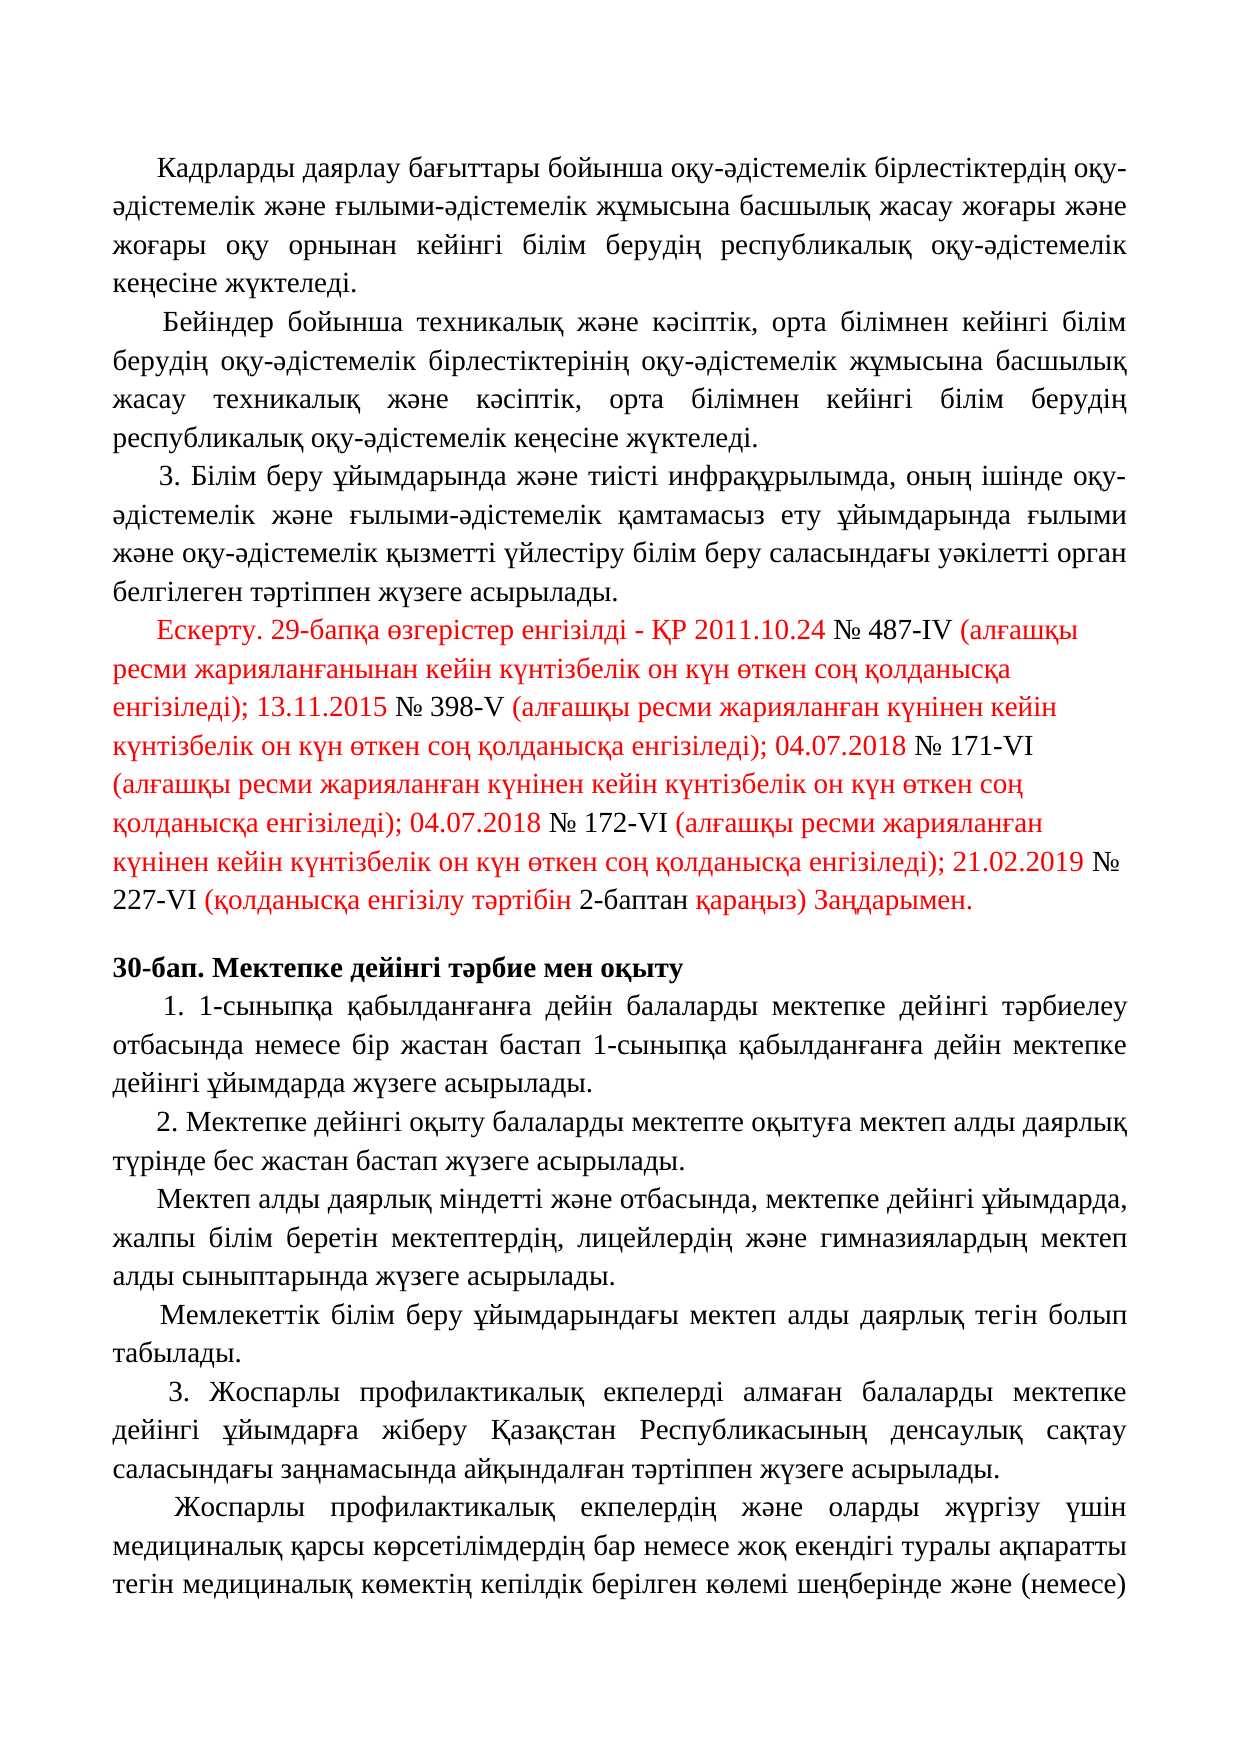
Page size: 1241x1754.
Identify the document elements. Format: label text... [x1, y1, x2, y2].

text Мектеп алды даярлық мiндеттi және отбасында, мектепке дейiнгi ұйымдарда, жалпы бiлiм беретiн мектептердiң, лицейлердiң және гимназиялардың мектеп алды сыныптарында жүзеге асырылады. [112, 1181, 1128, 1292]
text Кадрларды даярлау бағыттары бойынша оқу-әдістемелік бірлестіктердің оқу-әдістемелік және ғылыми-әдістемелік жұмысына басшылық жасау жоғары және жоғары оқу орнынан кейінгі білім берудің республикалық оқу-әдістемелік кеңесіне жүктеледі. [112, 150, 1128, 299]
text Бейіндер бойынша техникалық және кәсіптік, орта білімнен кейінгі білім берудің оқу-әдістемелік бірлестіктерінің оқу-әдістемелік жұмысына басшылық жасау техникалық және кәсіптік, орта білімнен кейінгі білім берудің республикалық оқу-әдістемелік кеңесіне жүктеледі. [112, 304, 1128, 453]
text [112, 1489, 1128, 1600]
text 2. Мектепке дейiнгi оқыту балаларды мектепте оқытуға мектеп алды даярлық түрiнде бес жастан бастап жүзеге асырылады. [112, 1104, 1128, 1176]
text Ескерту. 29-бапқа өзгерістер енгізілді - ҚР 2011.10.24 № 487-ІV (алғашқы ресми жарияланғанынан кейін күнтiзбелiк он күн өткен соң қолданысқа енгiзiледi); 13.11.2015 № 398-V (алғашқы ресми жарияланған күнінен кейін күнтізбелік он күн өткен соң қолданысқа енгізіледі); 04.07.2018 № 171-VІ (алғашқы ресми жарияланған күнінен кейін күнтізбелік он күн өткен соң қолданысқа енгізіледі); 04.07.2018 № 172-VІ (алғашқы ресми жарияланған күнінен кейін күнтiзбелiк он күн өткен соң қолданысқа енгiзiледi); 21.02.2019 № 227-VI (қолданысқа енгізілу тәртібін 2-баптан қараңыз) Заңдарымен. [112, 612, 1128, 946]
text Мемлекеттiк бiлiм беру ұйымдарындағы мектеп алды даярлық тегiн болып табылады. [112, 1297, 1128, 1369]
text 3. Білім беру ұйымдарында және тиісті инфрақұрылымда, оның ішінде оқу-әдістемелік және ғылыми-әдістемелік қамтамасыз ету ұйымдарында ғылыми және оқу-әдістемелік қызметті үйлестіру білім беру саласындағы уәкілетті орган белгілеген тәртіппен жүзеге асырылады. [112, 458, 1128, 607]
text 3. Жоспарлы профилактикалық екпелерді алмаған балаларды мектепке дейінгі ұйымдарға жіберу Қазақстан Республикасының денсаулық сақтау саласындағы заңнамасында айқындалған тәртіппен жүзеге асырылады. [112, 1374, 1128, 1484]
text 30-бап. Мектепке дейінгі тәрбие мен оқыту [112, 950, 1128, 983]
text 1. 1-сыныпқа қабылданғанға дейін балаларды мектепке дейiнгi тәрбиелеу отбасында немесе бiр жастан бастап 1-сыныпқа қабылданғанға дейін мектепке дейiнгi ұйымдарда жүзеге асырылады. [112, 988, 1128, 1099]
